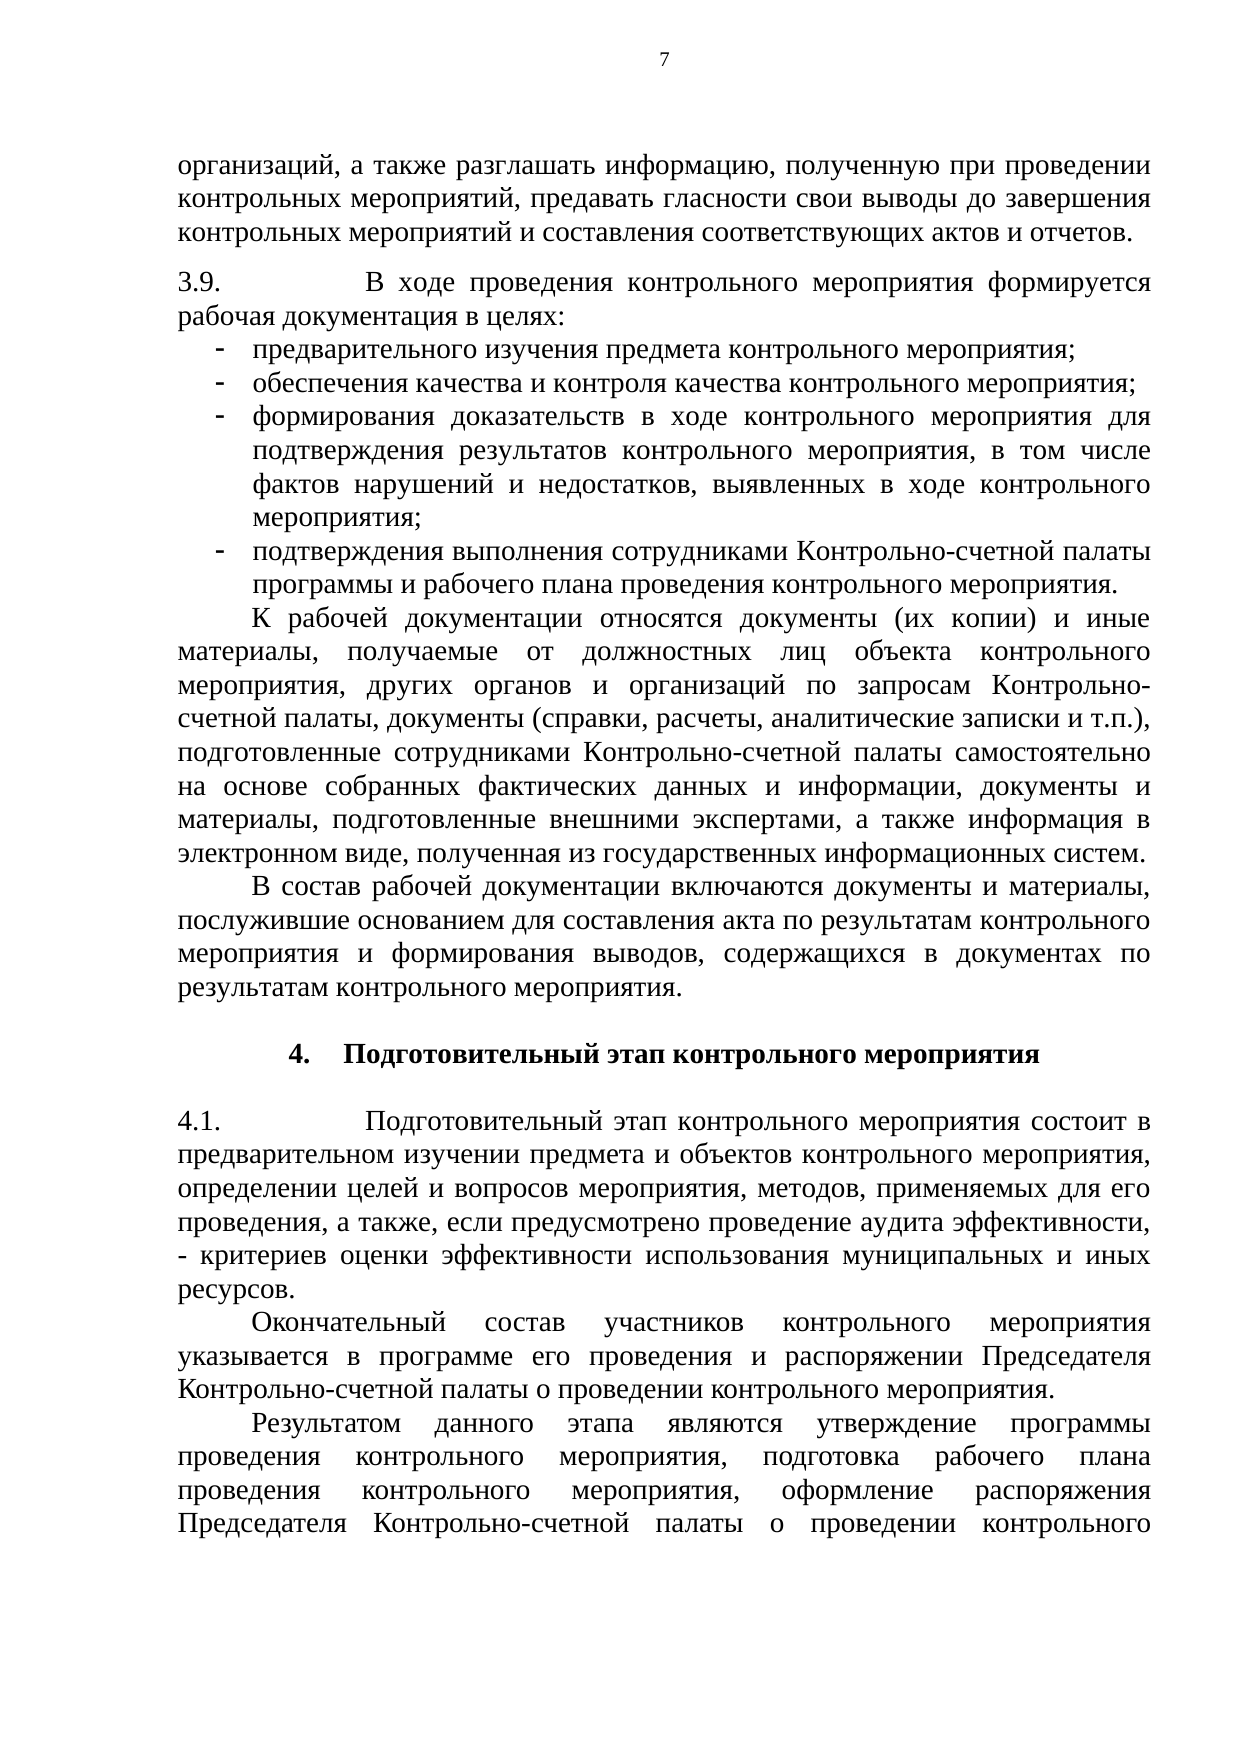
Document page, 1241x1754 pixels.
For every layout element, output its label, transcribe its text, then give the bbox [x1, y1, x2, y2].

list обеспечения качества и контроля качества контрольного мероприятия; [215, 365, 1152, 398]
list Подготовительный этап контрольного мероприятия состоит в предварительном изучении предмета и объектов контрольного мероприятия, определении целей и вопросов мероприятия, методов, применяемых для его проведения, а также, если предусмотрено проведение аудита эффективности, - критериев оценки эффективности использования муниципальных и иных ресурсов. [177, 1103, 1152, 1304]
list подтверждения выполнения сотрудниками Контрольно-счетной палаты программы и рабочего плана проведения контрольного мероприятия. [215, 533, 1152, 600]
list Подготовительный этап контрольного мероприятия [177, 1036, 1152, 1069]
list В состав рабочей документации включаются документы и материалы, послужившие основанием для составления акта по результатам контрольного мероприятия и формирования выводов, содержащихся в документах по результатам контрольного мероприятия. [177, 868, 1152, 1002]
text Окончательный состав участников контрольного мероприятия указывается в программе его проведения и распоряжении Председателя Контрольно-счетной палаты о проведении контрольного мероприятия. [177, 1304, 1152, 1405]
list предварительного изучения предмета контрольного мероприятия; [215, 331, 1152, 365]
list К рабочей документации относятся документы (их копии) и иные материалы, получаемые от должностных лиц объекта контрольного мероприятия, других органов и организаций по запросам Контрольно-счетной палаты, документы (справки, расчеты, аналитические записки и т.п.), подготовленные сотрудниками Контрольно-счетной палаты самостоятельно на основе собранных фактических данных и информации, документы и материалы, подготовленные внешними экспертами, а также информация в электронном виде, полученная из государственных информационных систем. [177, 600, 1152, 868]
list формирования доказательств в ходе контрольного мероприятия для подтверждения результатов контрольного мероприятия, в том числе фактов нарушений и недостатков, выявленных в ходе контрольного мероприятия; [215, 398, 1152, 533]
list В ходе проведения контрольного мероприятия формируется рабочая документация в целях: [177, 264, 1152, 331]
